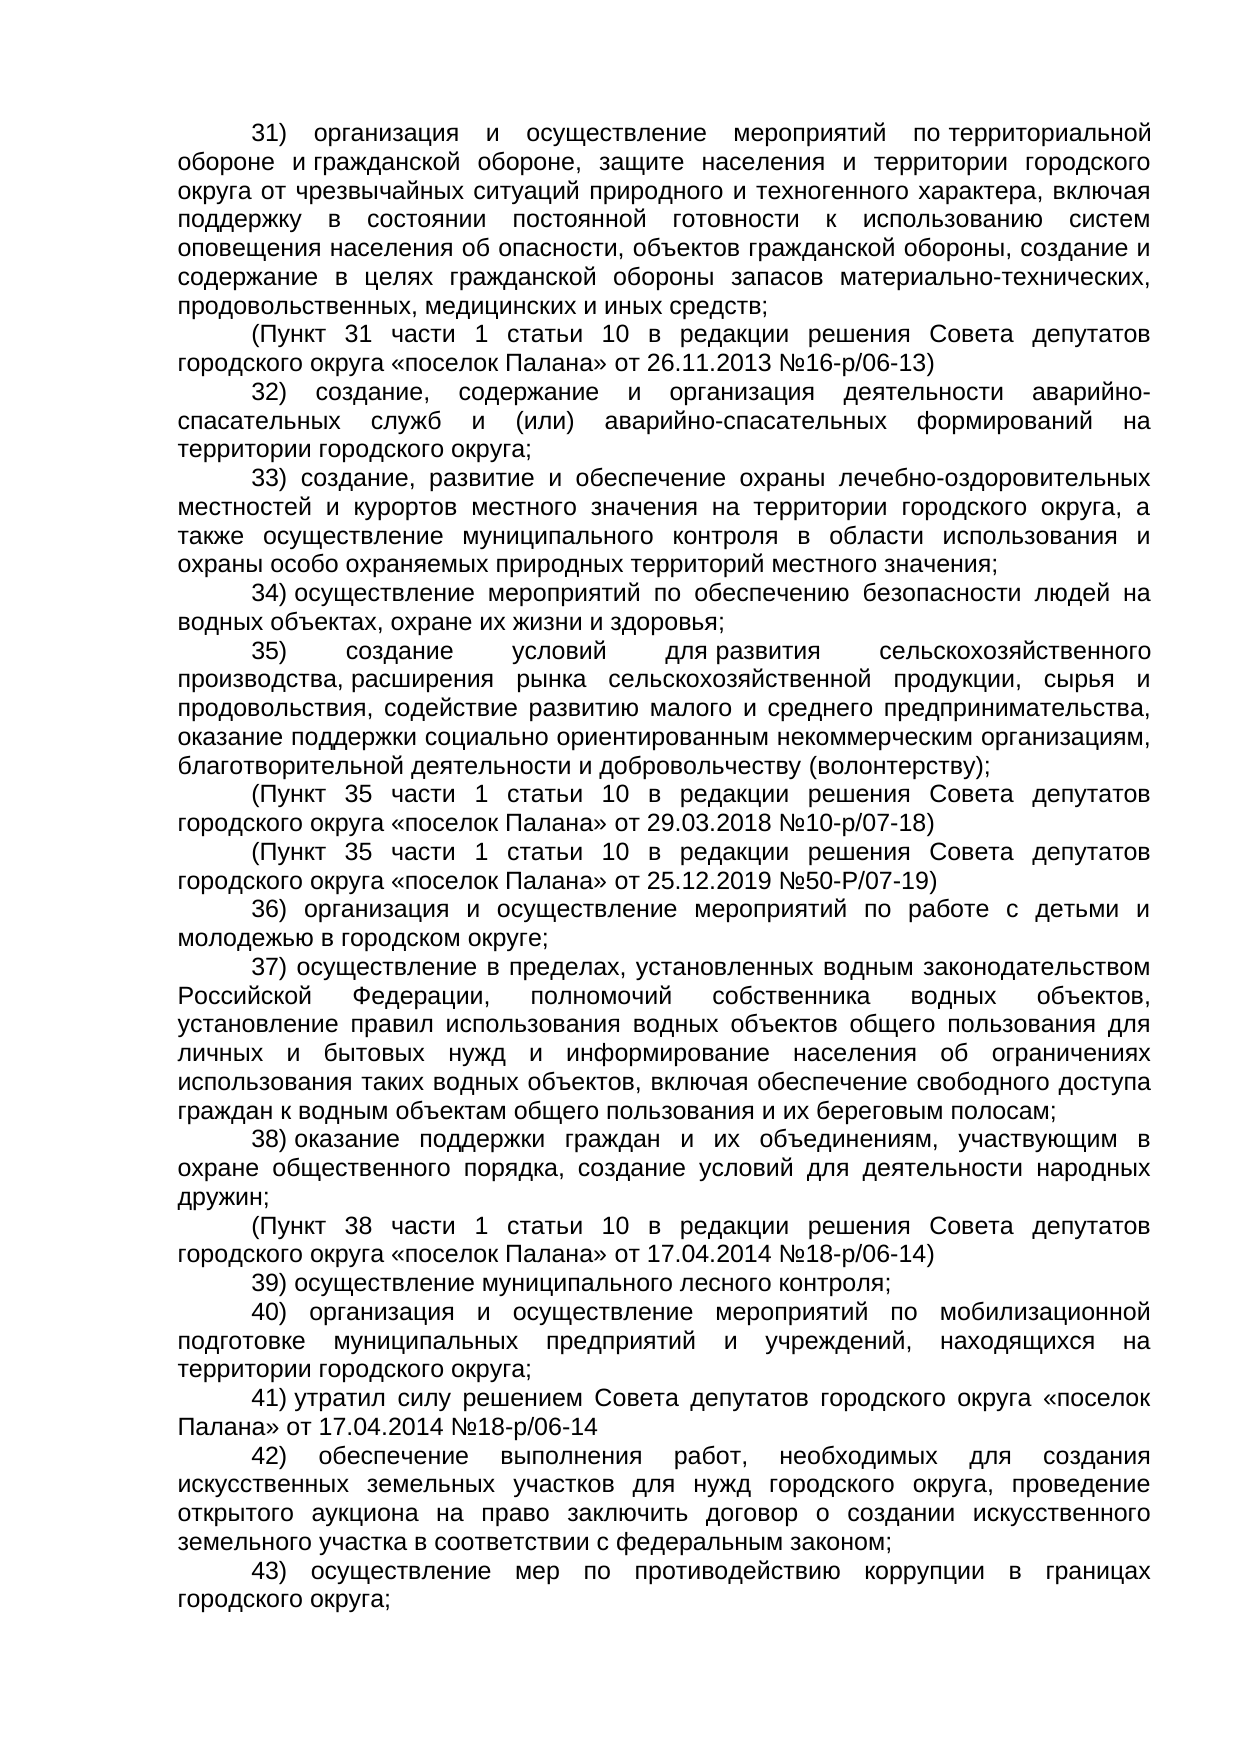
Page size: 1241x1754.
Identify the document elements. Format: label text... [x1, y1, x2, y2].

text (Пункт 35 части 1 статьи 10 в редакции решения Совета депутатов городского округа «поселок Палана» от 25.12.2019 №50-Р/07-19) [177, 837, 1152, 894]
text 31) организация и осуществление мероприятий по территориальной обороне и гражданской обороне, защите населения и территории городского округа от чрезвычайных ситуаций природного и техногенного характера, включая поддержку в состоянии постоянной готовности к использованию систем оповещения населения об опасности, объектов гражданской обороны, создание и содержание в целях гражданской обороны запасов материально-технических, продовольственных, медицинских и иных средств; [177, 118, 1152, 319]
text 35) создание условий для развития сельскохозяйственного производства, расширения рынка сельскохозяйственной продукции, сырья и продовольствия, содействие развитию малого и среднего предпринимательства, оказание поддержки социально ориентированным некоммерческим организациям, благотворительной деятельности и добровольчеству (волонтерству); [177, 636, 1152, 779]
text 38) оказание поддержки граждан и их объединениям, участвующим в охране общественного порядка, создание условий для деятельности народных дружин; [177, 1124, 1152, 1211]
text 34) осуществление мероприятий по обеспечению безопасности людей на водных объектах, охране их жизни и здоровья; [177, 578, 1152, 636]
text 36) организация и осуществление мероприятий по работе с детьми и молодежью в городском округе; [177, 894, 1152, 952]
text 42) обеспечение выполнения работ, необходимых для создания искусственных земельных участков для нужд городского округа, проведение открытого аукциона на право заключить договор о создании искусственного земельного участка в соответствии с федеральным законом; [177, 1441, 1152, 1556]
text (Пункт 35 части 1 статьи 10 в редакции решения Совета депутатов городского округа «поселок Палана» от 29.03.2018 №10-р/07-18) [177, 779, 1152, 837]
text 32) создание, содержание и организация деятельности аварийно-спасательных служб и (или) аварийно-спасательных формирований на территории городского округа; [177, 377, 1152, 463]
text (Пункт 38 части 1 статьи 10 в редакции решения Совета депутатов городского округа «поселок Палана» от 17.04.2014 №18-р/06-14) [177, 1211, 1152, 1268]
text (Пункт 31 части 1 статьи 10 в редакции решения Совета депутатов городского округа «поселок Палана» от 26.11.2013 №16-р/06-13) [177, 319, 1152, 377]
text 39) осуществление муниципального лесного контроля; [177, 1268, 1152, 1297]
text 41) утратил силу решением Совета депутатов городского округа «поселок Палана» от 17.04.2014 №18-р/06-14 [177, 1383, 1152, 1441]
text 40) организация и осуществление мероприятий по мобилизационной подготовке муниципальных предприятий и учреждений, находящихся на территории городского округа; [177, 1297, 1152, 1383]
text 33) создание, развитие и обеспечение охраны лечебно-оздоровительных местностей и курортов местного значения на территории городского округа, а также осуществление муниципального контроля в области использования и охраны особо охраняемых природных территорий местного значения; [177, 463, 1152, 578]
text 43) осуществление мер по противодействию коррупции в границах городского округа; [177, 1556, 1152, 1613]
text 37) осуществление в пределах, установленных водным законодательством Российской Федерации, полномочий собственника водных объектов, установление правил использования водных объектов общего пользования для личных и бытовых нужд и информирование населения об ограничениях использования таких водных объектов, включая обеспечение свободного доступа граждан к водным объектам общего пользования и их береговым полосам; [177, 952, 1152, 1124]
